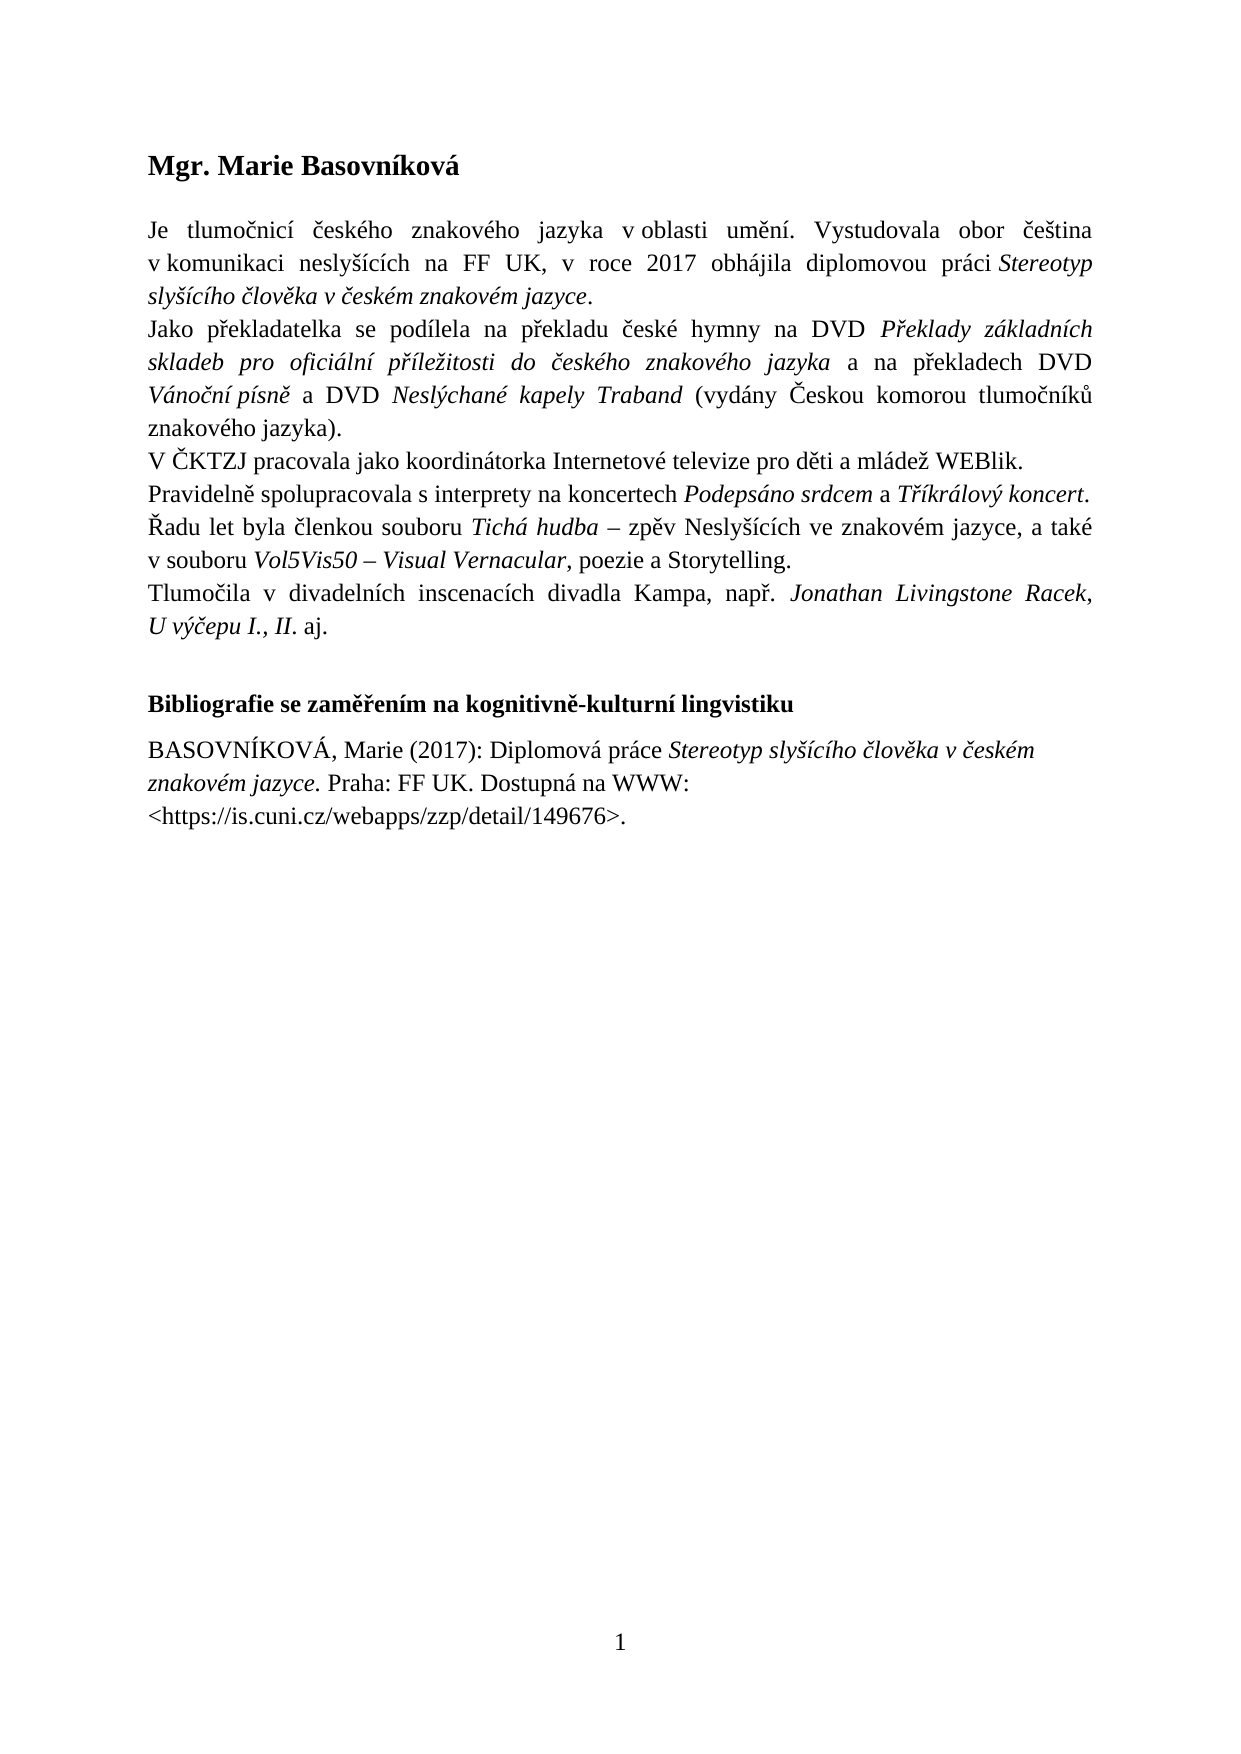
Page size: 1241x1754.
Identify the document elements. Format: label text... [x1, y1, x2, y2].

text Tlumočila v divadelních inscenacích divadla Kampa, např. Jonathan Livingstone Racek, U výčepu I., II. aj. [148, 578, 1093, 640]
text Řadu let byla členkou souboru Tichá hudba – zpěv Neslyšících ve znakovém jazyce, a také v souboru Vol5Vis50 – Visual Vernacular, poezie a Storytelling. [148, 512, 1093, 574]
text Pravidelně spolupracovala s interprety na koncertech Podepsáno srdcem a Tříkrálový koncert. [148, 479, 1093, 508]
text Mgr. Marie Basovníková [148, 148, 1093, 181]
text Jako překladatelka se podílela na překladu české hymny na DVD Překlady základních skladeb pro oficiální příležitosti do českého znakového jazyka a na překladech DVD Vánoční písně a DVD Neslýchané kapely Traband (vydány Českou komorou tlumočníků znakového jazyka). [148, 314, 1093, 442]
text Basovníková, Marie (2017): Diplomová práce Stereotyp slyšícího člověka v českém znakovém jazyce. Praha: FF UK. Dostupná na WWW: <https://is.cuni.cz/webapps/zzp/detail/149676>. [148, 735, 1093, 830]
text Je tlumočnicí českého znakového jazyka v oblasti umění. Vystudovala obor čeština v komunikaci neslyšících na FF UK, v roce 2017 obhájila diplomovou práci Stereotyp slyšícího člověka v českém znakovém jazyce. [148, 215, 1093, 309]
text Bibliografie se zaměřením na kognitivně-kulturní lingvistiku [148, 689, 1093, 718]
text V ČKTZJ pracovala jako koordinátorka Internetové televize pro děti a mládež WEBlik. [148, 446, 1093, 474]
